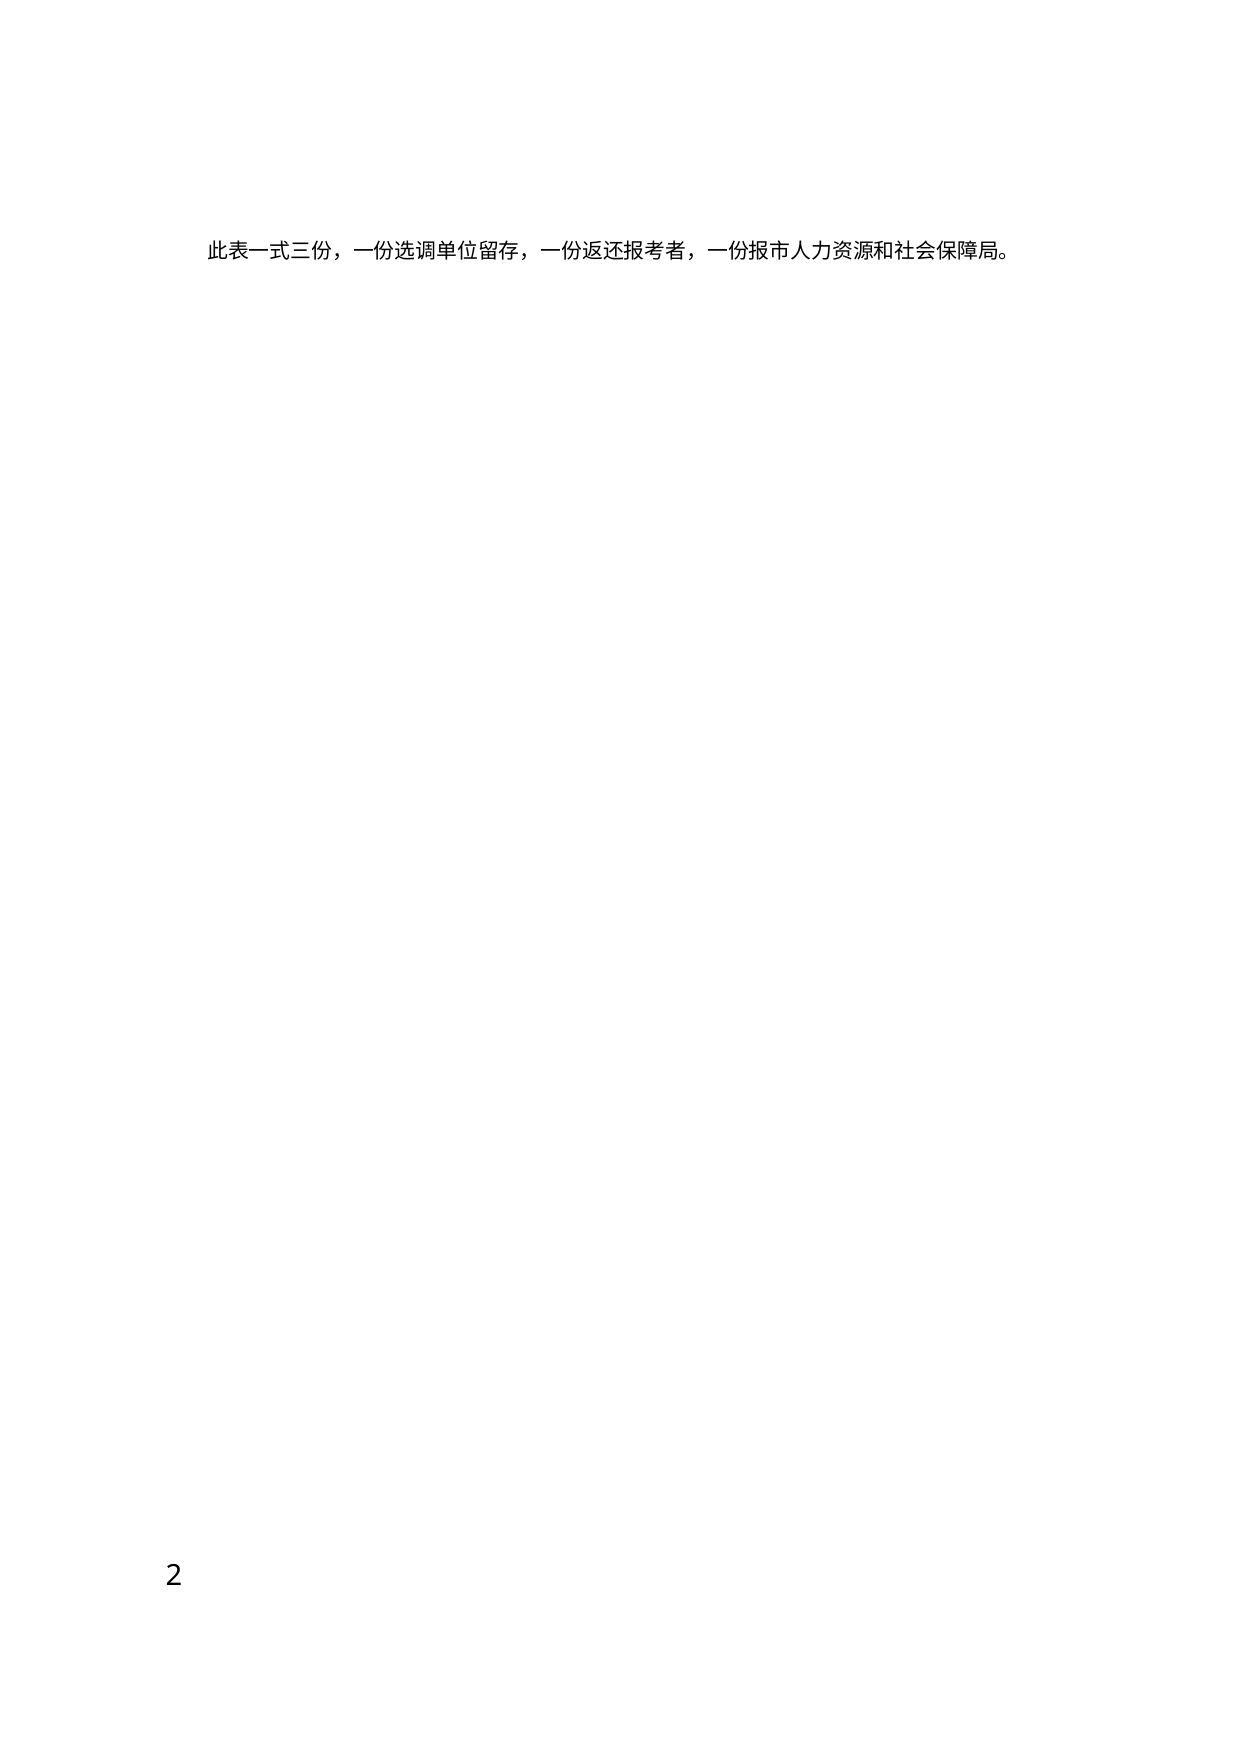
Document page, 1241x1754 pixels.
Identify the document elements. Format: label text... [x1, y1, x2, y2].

text 此表一式三份，一份选调单位留存，一份返还报考者，一份报市人力资源和社会保障局。 [165, 233, 1087, 265]
